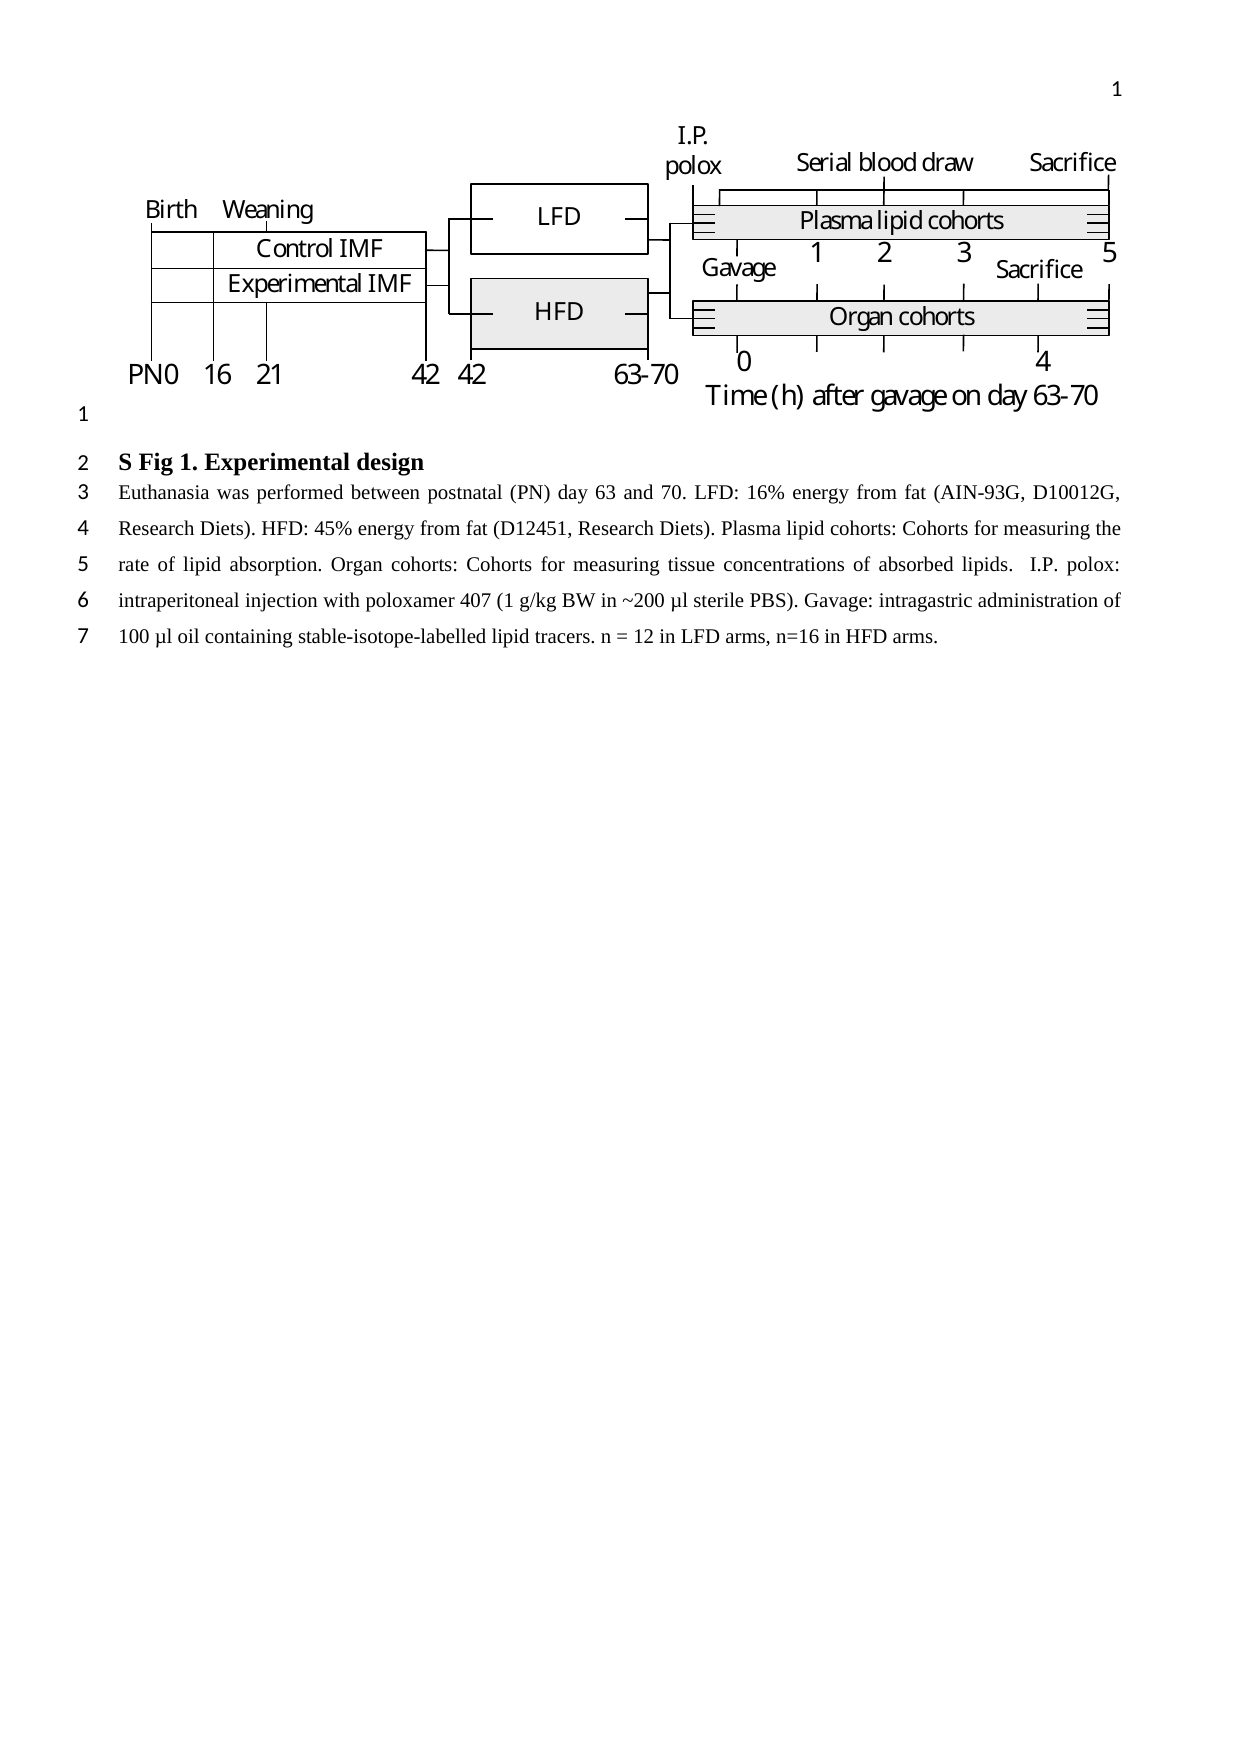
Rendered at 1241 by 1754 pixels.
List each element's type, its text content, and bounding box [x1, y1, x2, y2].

subtitle S Fig 1. Experimental design [118, 447, 1122, 475]
text Euthanasia was performed between postnatal (PN) day 63 and 70. LFD: 16% energy from fat (AIN-93G, D10012G, Research Diets). HFD: 45% energy from fat (D12451, Research Diets). Plasma lipid cohorts: Cohorts for measuring the rate of lipid absorption. Organ cohorts: Cohorts for measuring tissue concentrations of absorbed lipids. I.P. polox: intraperitoneal injection with poloxamer 407 (1 g/kg BW in ~200 µl sterile PBS). Gavage: intragastric administration of 100 µl oil containing stable-isotope-labelled lipid tracers. n = 12 in LFD arms, n=16 in HFD arms. [118, 480, 1122, 648]
